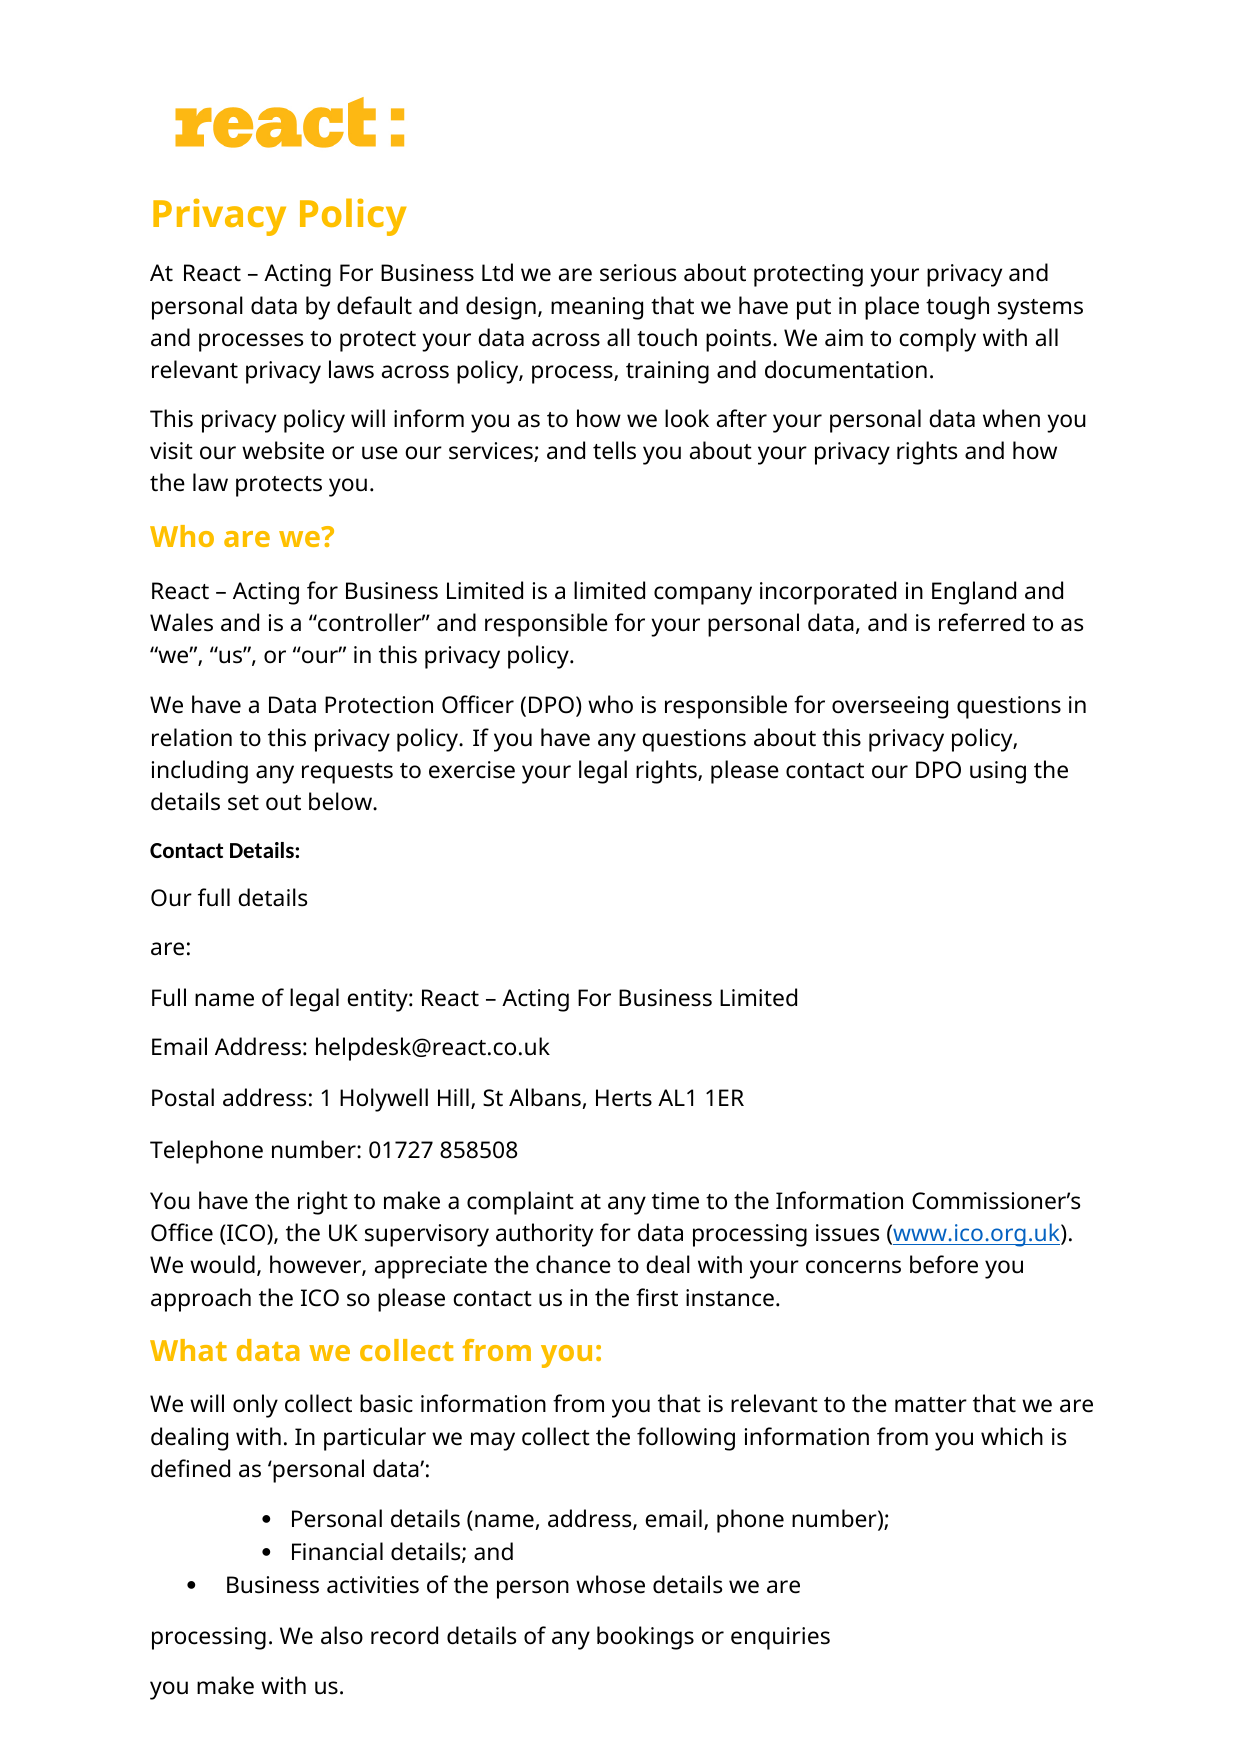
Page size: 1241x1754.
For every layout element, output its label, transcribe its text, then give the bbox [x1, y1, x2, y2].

text Contact Details: Our full details are: [150, 836, 338, 963]
list Financial details; and [225, 1536, 1098, 1568]
text Full name of legal entity: React – Acting For Business Limited [150, 982, 1098, 1013]
text We have a Data Protection Officer (DPO) who is responsible for overseeing questions in relation to this privacy policy. If you have any questions about this privacy policy, including any requests to exercise your legal rights, please contact our DPO using the details set out below. [150, 689, 1088, 817]
text We will only collect basic information from you that is relevant to the matter that we are dealing with. In particular we may collect the following information from you which is defined as ‘personal data’: [150, 1388, 1098, 1484]
text Privacy Policy [150, 187, 1098, 238]
subtitle What data we collect from you: [150, 1330, 1098, 1370]
text This privacy policy will inform you as to how we look after your personal data when you visit our website or use our services; and tells you about your privacy rights and how the law protects you. [150, 403, 1088, 499]
text Telephone number: 01727 858508 [150, 1134, 882, 1165]
text You have the right to make a complaint at any time to the Information Commissioner’s Office (ICO), the UK supervisory authority for data processing issues (www.ico.org.uk). We would, however, appreciate the chance to deal with your concerns before you approach the ICO so please contact us in the first instance. [150, 1185, 1088, 1313]
text Email Address: helpdesk@react.co.uk [150, 1031, 882, 1062]
list Business activities of the person whose details we are processing. We also record details of any bookings or enquiries you make with us. [150, 1569, 869, 1701]
list Personal details (name, address, email, phone number); [225, 1503, 1098, 1534]
picture [139, 75, 440, 181]
text Postal address: 1 Holywell Hill, St Albans, Herts AL1 1ER [150, 1082, 882, 1113]
subtitle Who are we? [150, 517, 1098, 556]
text React – Acting for Business Limited is a limited company incorporated in England and Wales and is a “controller” and responsible for your personal data, and is referred to as “we”, “us”, or “our” in this privacy policy. [150, 575, 1098, 671]
text At React – Acting For Business Ltd we are serious about protecting your privacy and personal data by default and design, meaning that we have put in place tough systems and processes to protect your data across all touch points. We aim to comply with all relevant privacy laws across policy, process, training and documentation. [150, 257, 1098, 385]
